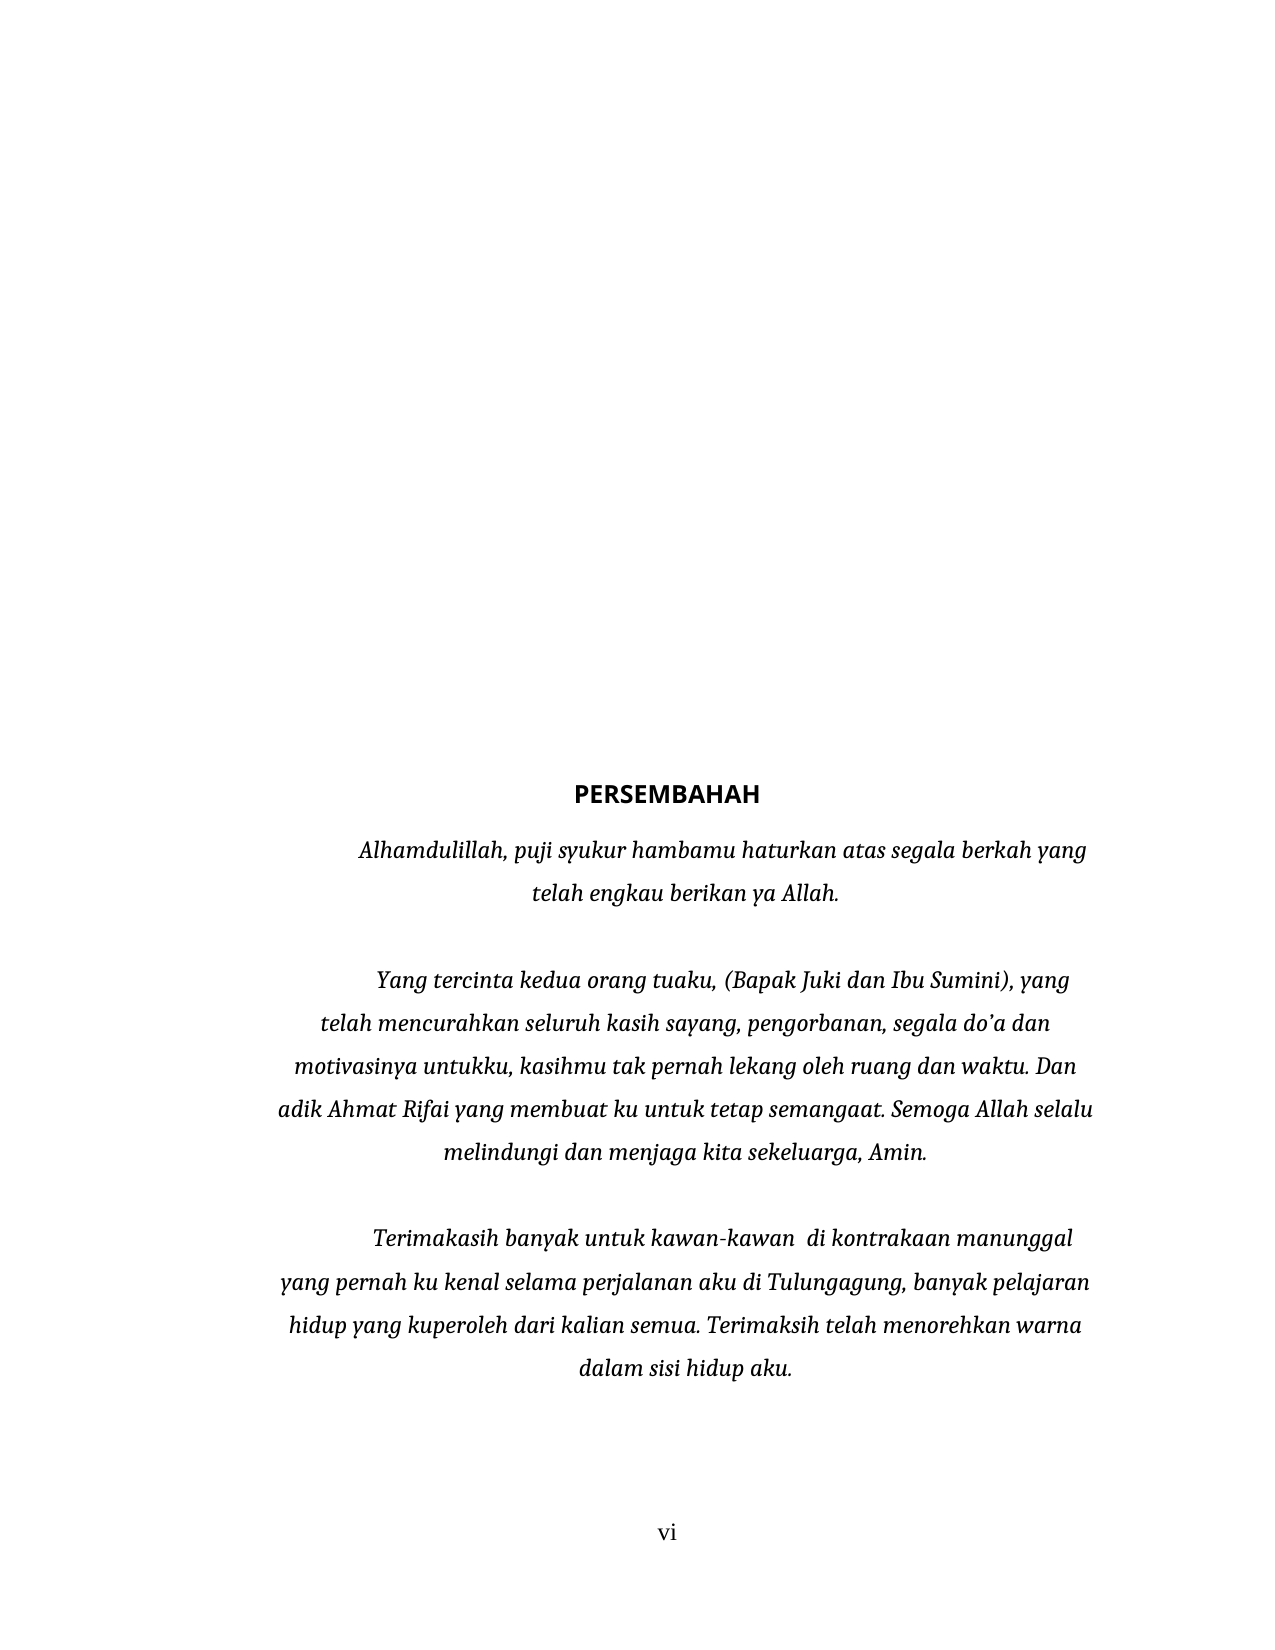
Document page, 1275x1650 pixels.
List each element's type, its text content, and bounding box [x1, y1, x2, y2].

text PERSEMBAHAH [236, 776, 1098, 810]
list Terimakasih banyak untuk kawan-kawan di kontrakaan manunggal yang pernah ku kenal selama perjalanan aku di Tulungagung, banyak pelajaran hidup yang kuperoleh dari kalian semua. Terimaksih telah menorehkan warna dalam sisi hidup aku. [274, 1224, 1098, 1382]
list Yang tercinta kedua orang tuaku, (Bapak Juki dan Ibu Sumini), yang telah mencurahkan seluruh kasih sayang, pengorbanan, segala do’a dan motivasinya untukku, kasihmu tak pernah lekang oleh ruang dan waktu. Dan adik Ahmat Rifai yang membuat ku untuk tetap semangaat. Semoga Allah selalu melindungi dan menjaga kita sekeluarga, Amin. [274, 966, 1098, 1167]
list Alhamdulillah, puji syukur hambamu haturkan atas segala berkah yang telah engkau berikan ya Allah. [274, 836, 1098, 908]
